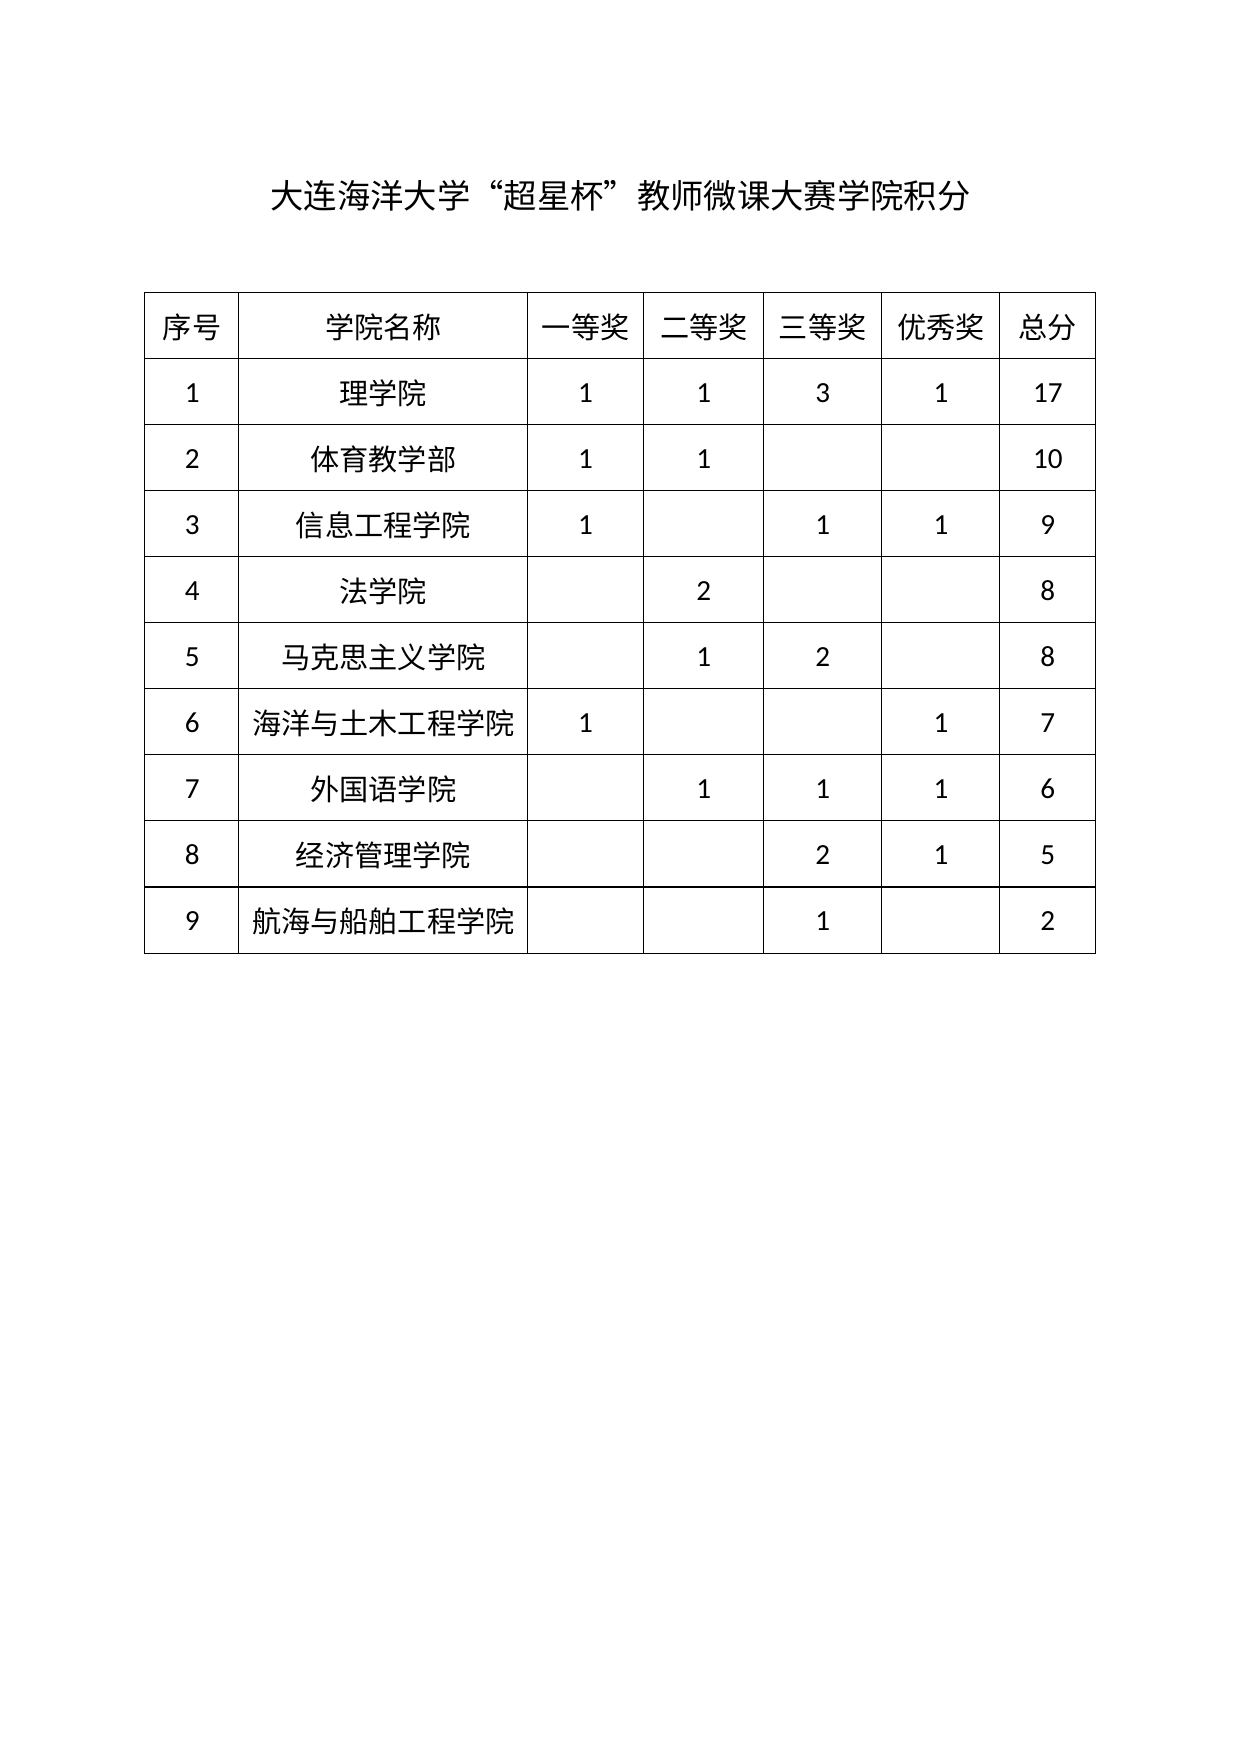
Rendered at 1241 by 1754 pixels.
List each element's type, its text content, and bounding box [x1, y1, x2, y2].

table_cell 1 [882, 491, 999, 556]
table_cell [644, 491, 763, 556]
table_cell [644, 821, 763, 886]
table_cell 5 [145, 623, 238, 688]
table_cell 航海与船舶工程学院 [239, 888, 527, 952]
table_header 一等奖 [528, 293, 643, 358]
table_cell 9 [145, 888, 238, 952]
table_cell 1 [882, 821, 999, 886]
table_cell 7 [1000, 689, 1095, 754]
table_cell 2 [145, 425, 238, 490]
table_cell 1 [644, 623, 763, 688]
text 大连海洋大学“超星杯”教师微课大赛学院积分 [187, 162, 1053, 227]
table_cell 体育教学部 [239, 425, 527, 490]
table_cell 法学院 [239, 557, 527, 622]
table_cell 5 [1000, 821, 1095, 886]
table_cell 1 [882, 689, 999, 754]
table_cell [764, 689, 881, 754]
table_cell 外国语学院 [239, 755, 527, 820]
table_cell 10 [1000, 425, 1095, 490]
table_cell [644, 689, 763, 754]
table_cell [528, 557, 643, 622]
table_cell 信息工程学院 [239, 491, 527, 556]
table_cell [528, 755, 643, 820]
table_cell [528, 821, 643, 886]
table_cell 1 [882, 755, 999, 820]
table_cell 1 [764, 755, 881, 820]
table_header 学院名称 [239, 293, 527, 358]
table_cell 6 [145, 689, 238, 754]
table_cell [528, 623, 643, 688]
table_cell [882, 557, 999, 622]
table_cell 9 [1000, 491, 1095, 556]
table_cell 1 [764, 491, 881, 556]
table_cell 马克思主义学院 [239, 623, 527, 688]
table_cell 7 [145, 755, 238, 820]
table_cell 2 [644, 557, 763, 622]
table_cell 3 [764, 359, 881, 424]
table_cell 1 [528, 689, 643, 754]
table_cell [764, 557, 881, 622]
table_cell 1 [644, 425, 763, 490]
table_cell 8 [145, 821, 238, 886]
table_cell 2 [764, 623, 881, 688]
table_cell 1 [528, 359, 643, 424]
table_cell [882, 888, 999, 952]
table_cell 4 [145, 557, 238, 622]
table_cell 8 [1000, 557, 1095, 622]
table_cell 1 [528, 425, 643, 490]
table_cell 1 [644, 359, 763, 424]
table_cell 1 [528, 491, 643, 556]
table_cell 1 [882, 359, 999, 424]
table_cell [882, 425, 999, 490]
table_header 总分 [1000, 293, 1095, 358]
table_header 优秀奖 [882, 293, 999, 358]
table_cell 17 [1000, 359, 1095, 424]
table_cell 2 [1000, 888, 1095, 952]
table_cell 8 [1000, 623, 1095, 688]
table_cell 海洋与土木工程学院 [239, 689, 527, 754]
table_cell 1 [644, 755, 763, 820]
table_cell 1 [145, 359, 238, 424]
table_cell 6 [1000, 755, 1095, 820]
table_cell 理学院 [239, 359, 527, 424]
table_cell 2 [764, 821, 881, 886]
table_cell 经济管理学院 [239, 821, 527, 886]
table_cell [644, 888, 763, 952]
table_cell [528, 888, 643, 952]
table_header 序号 [145, 293, 238, 358]
table_header 三等奖 [764, 293, 881, 358]
table_cell 1 [764, 888, 881, 952]
table_cell [882, 623, 999, 688]
table_header 二等奖 [644, 293, 763, 358]
table_cell 3 [145, 491, 238, 556]
table_cell [764, 425, 881, 490]
